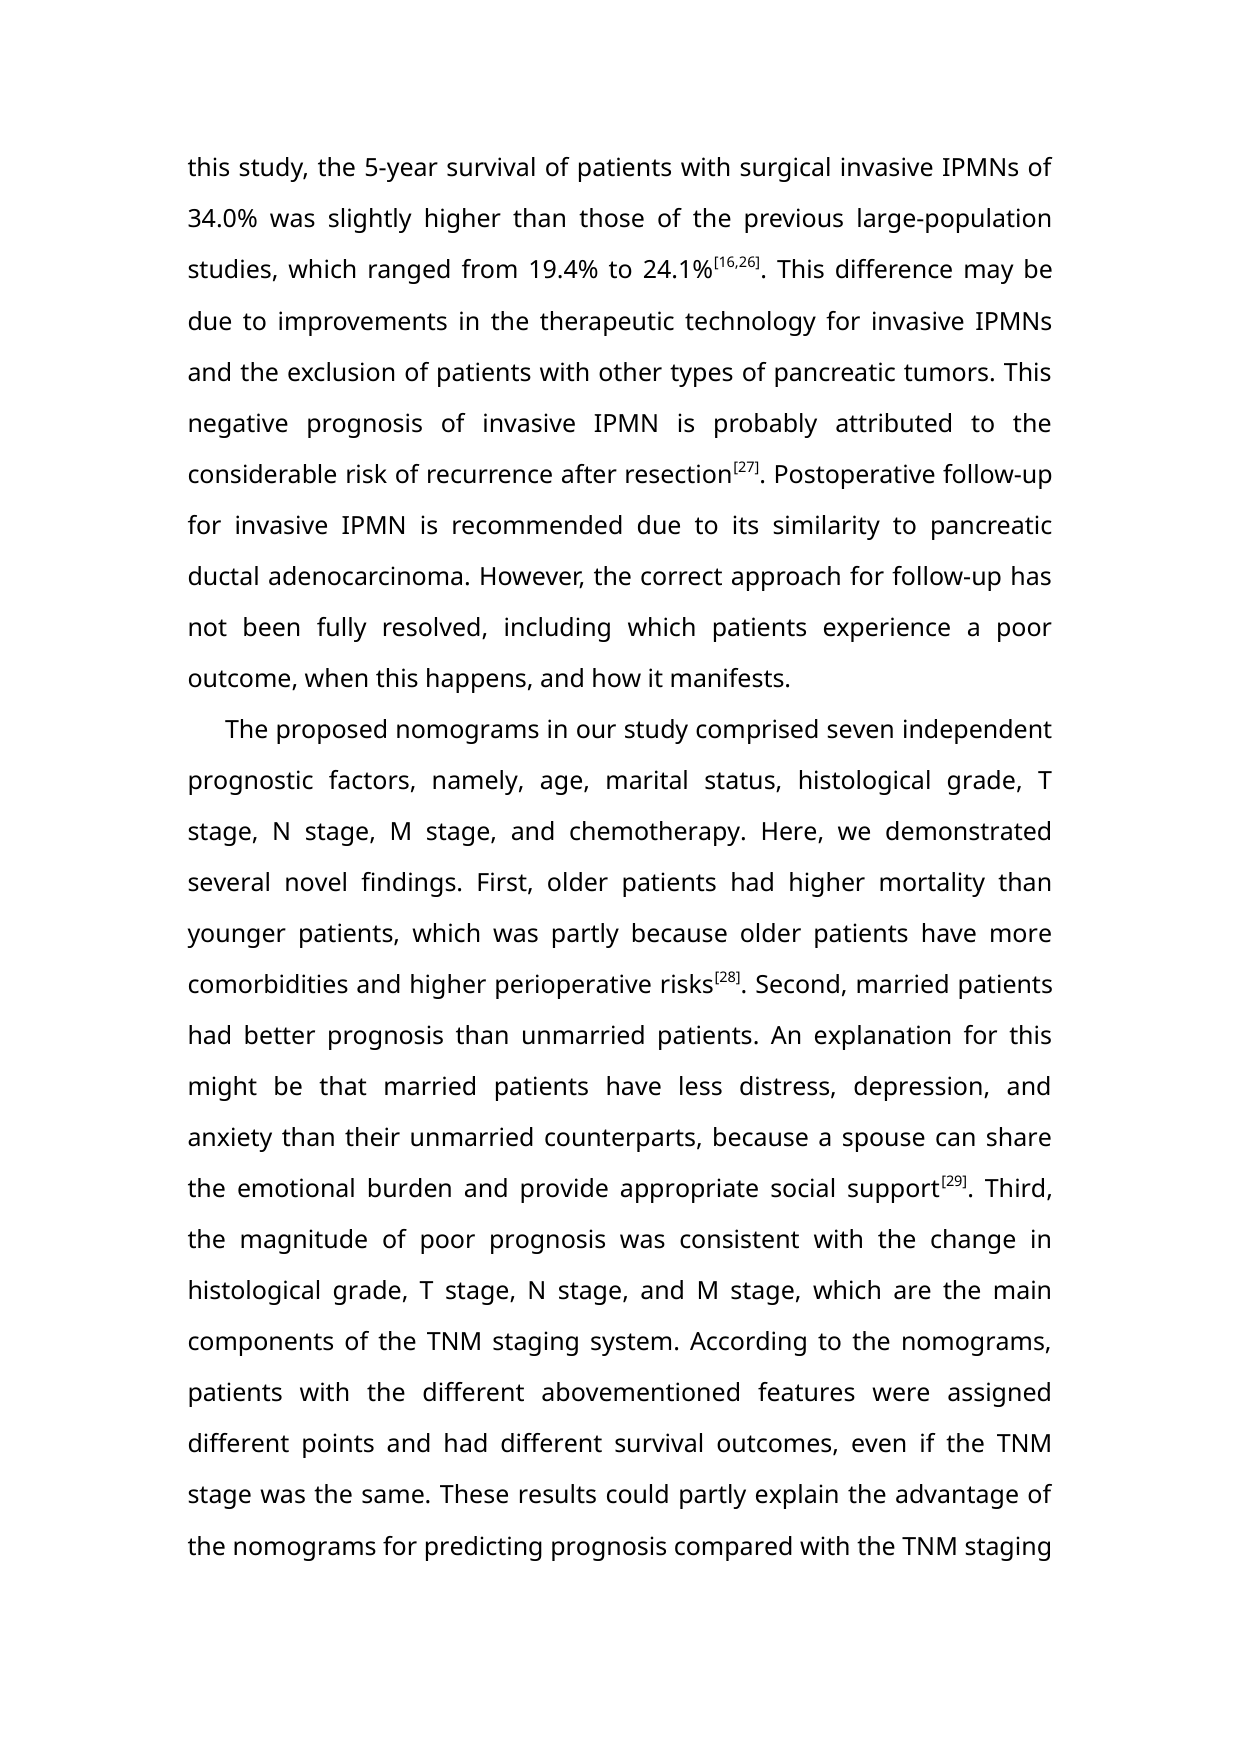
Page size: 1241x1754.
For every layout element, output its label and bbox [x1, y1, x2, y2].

text [187, 150, 1053, 694]
text [187, 711, 1053, 1562]
